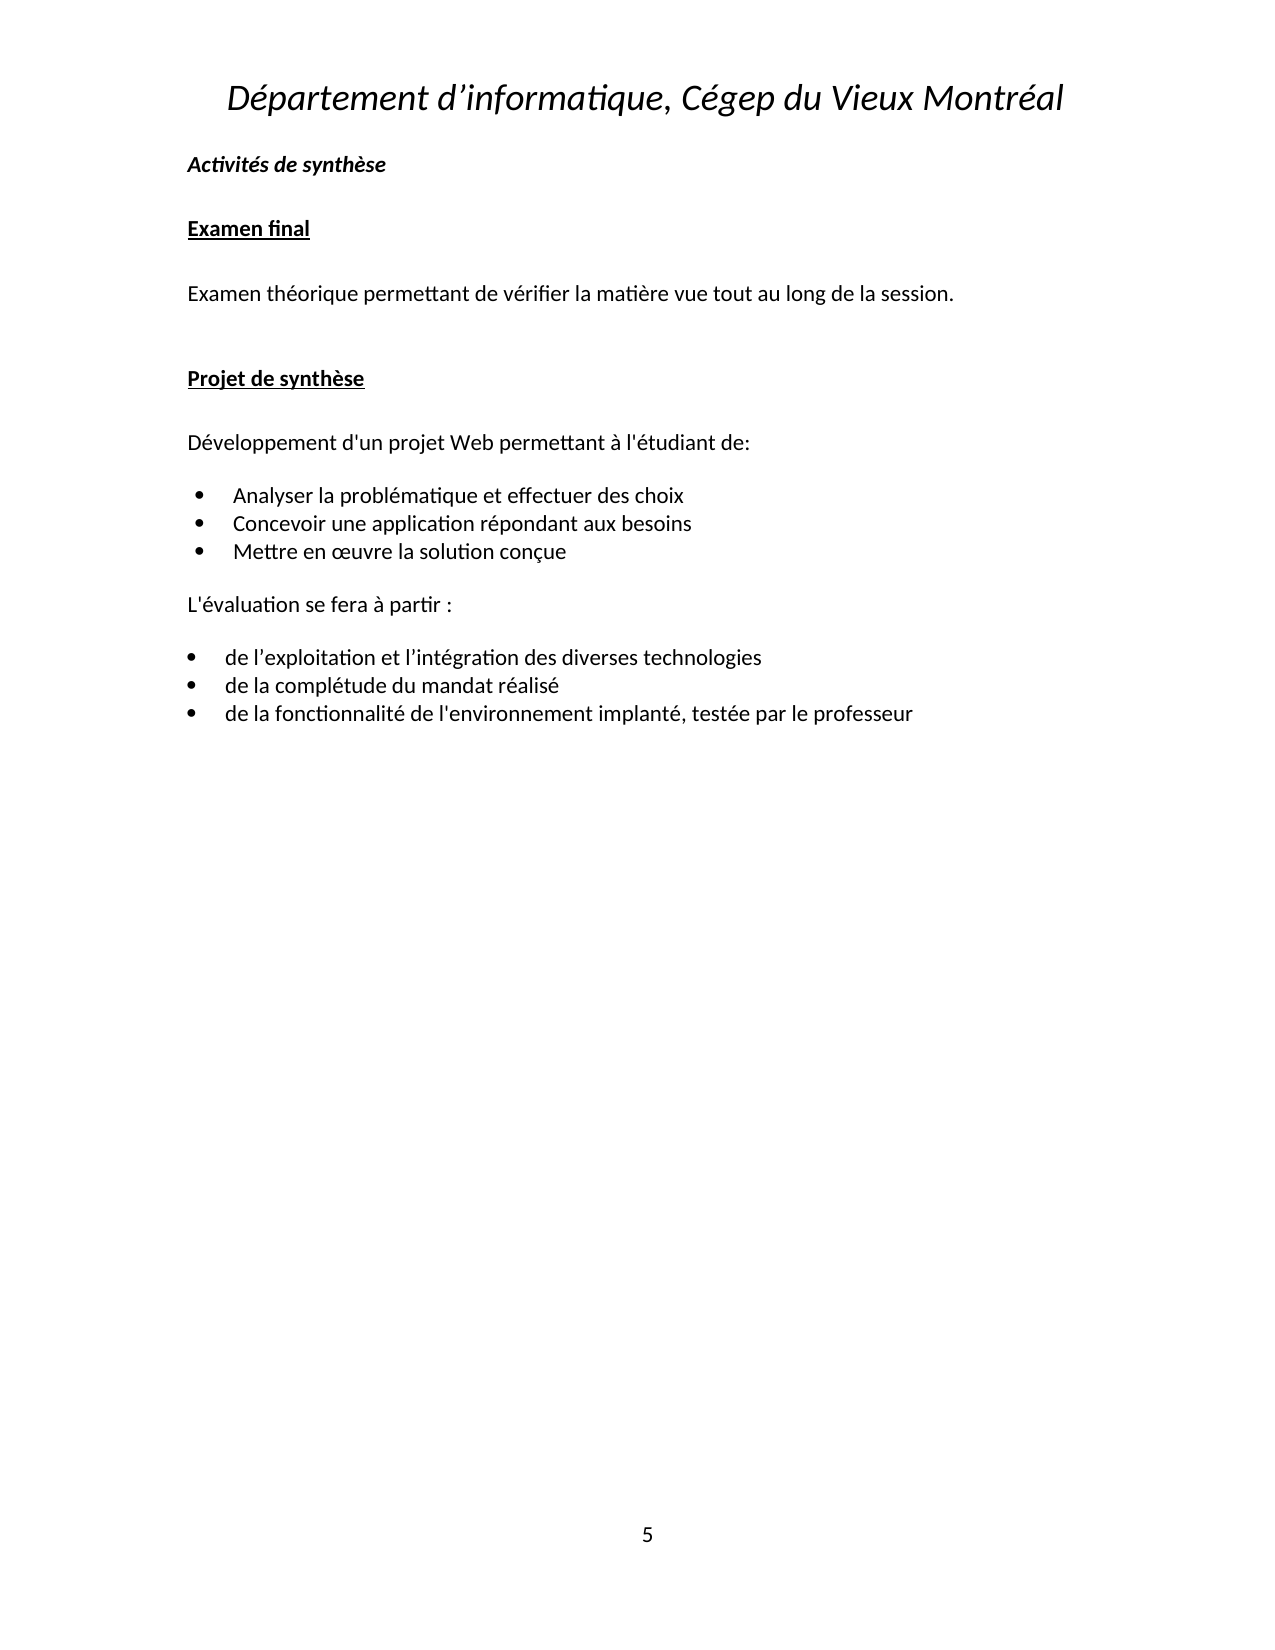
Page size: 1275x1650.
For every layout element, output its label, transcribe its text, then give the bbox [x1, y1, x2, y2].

list de la complétude du mandat réalisé [187, 671, 1107, 699]
text Projet de synthèse Développement d'un projet Web permettant à l'étudiant de: [187, 364, 1086, 456]
list Mettre en œuvre la solution conçue [195, 537, 1107, 565]
text Examen final Examen théorique permettant de vérifier la matière vue tout au long de la session. [187, 214, 1086, 339]
list Concevoir une application répondant aux besoins [195, 509, 1107, 537]
list de l’exploitation et l’intégration des diverses technologies [187, 643, 1107, 671]
text Activités de synthèse [187, 150, 1086, 210]
text L'évaluation se fera à partir : [187, 590, 1107, 618]
list Analyser la problématique et effectuer des choix [195, 481, 1107, 509]
list de la fonctionnalité de l'environnement implanté, testée par le professeur [187, 699, 1107, 727]
